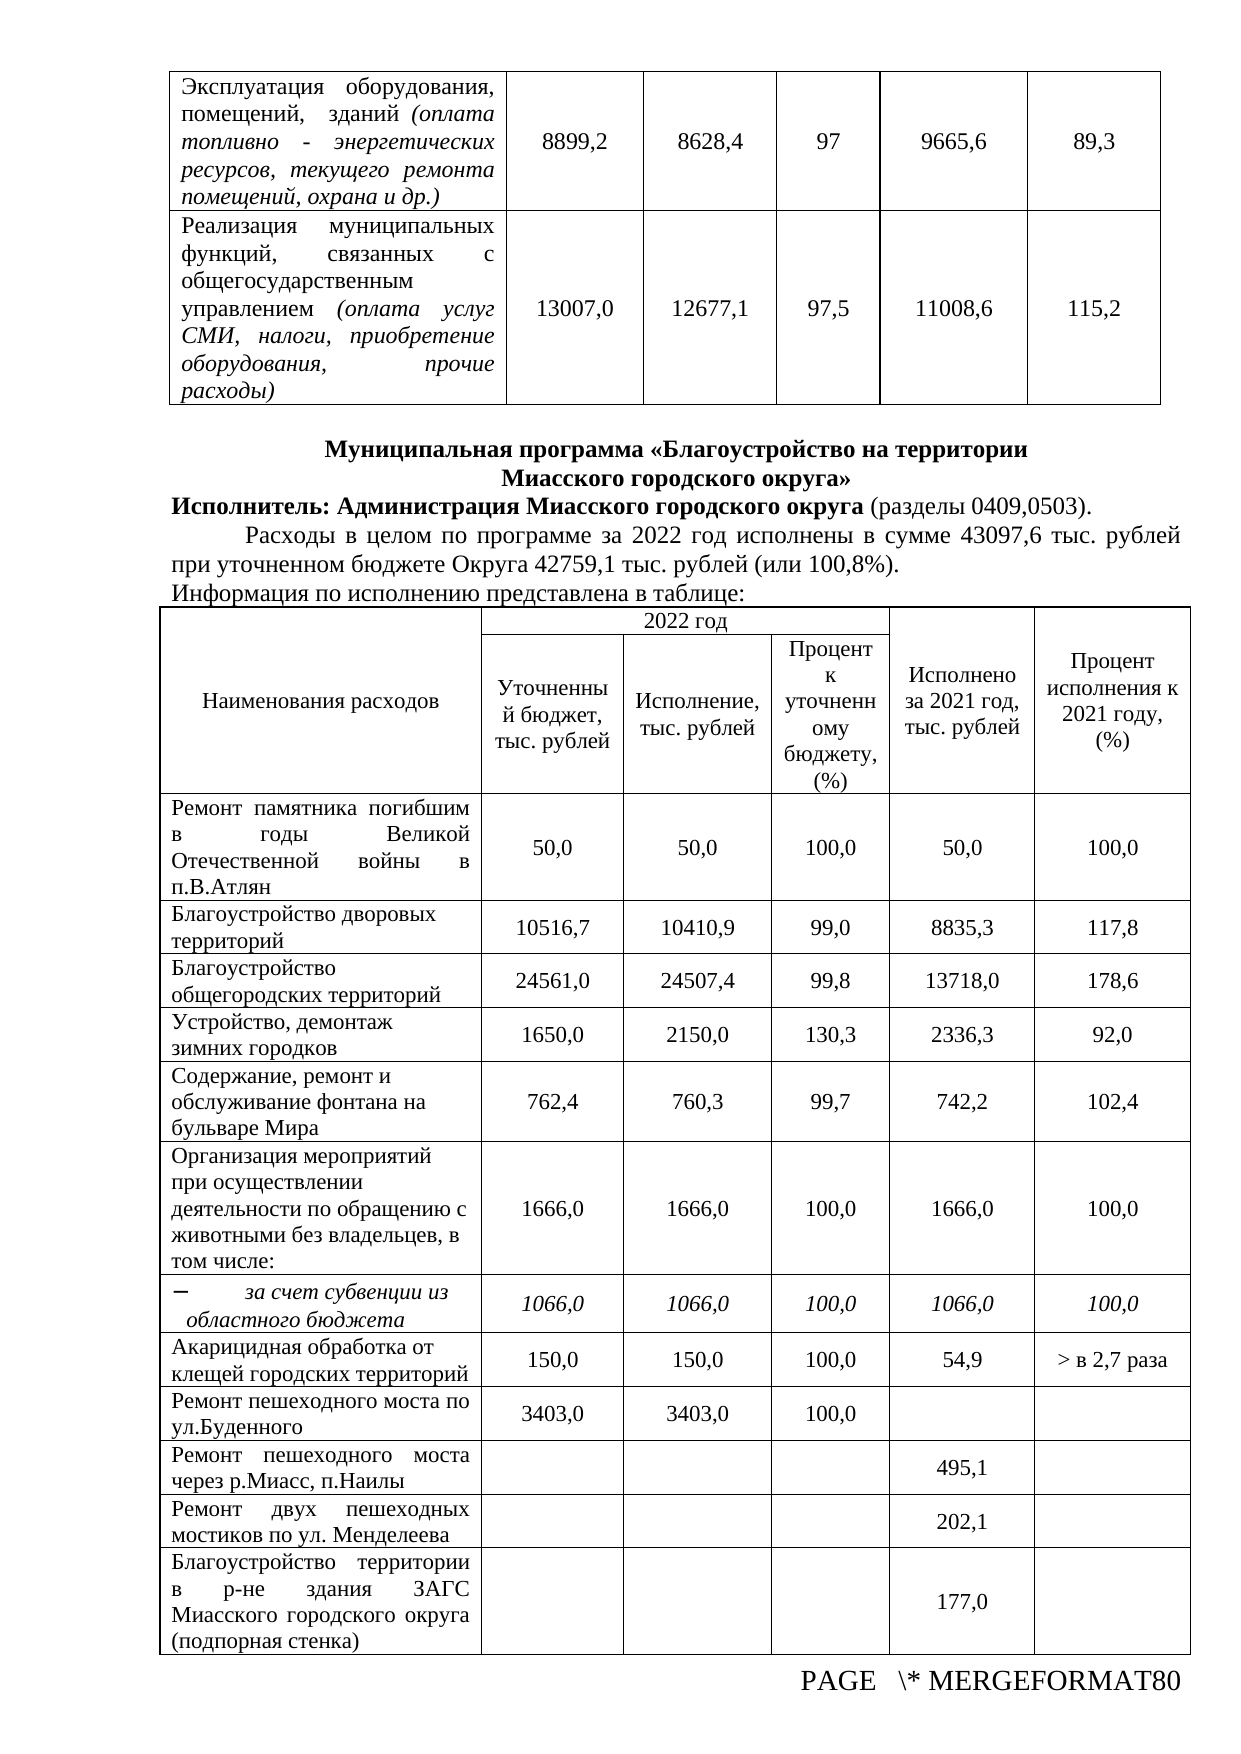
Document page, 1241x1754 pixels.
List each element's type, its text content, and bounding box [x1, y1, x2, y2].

table_cell 1066,0 [624, 1275, 771, 1332]
table_cell 50,0 [890, 794, 1034, 899]
table_cell [1035, 1387, 1190, 1440]
table_cell 97,5 [777, 211, 879, 404]
table_cell 100,0 [1035, 1142, 1190, 1274]
table_cell 92,0 [1035, 1008, 1190, 1061]
table_cell Реализация муниципальных функций, связанных с общегосударственным управлением (оплата услуг СМИ, налоги, приобретение оборудования, прочие расходы) [170, 211, 506, 404]
table_cell 3403,0 [624, 1387, 771, 1440]
table_header Наименования расходов [161, 608, 481, 793]
table_cell 11008,6 [881, 211, 1027, 404]
table_cell 100,0 [1035, 1275, 1190, 1332]
table_cell 12677,1 [644, 211, 776, 404]
table_header Исполнено за 2021 год, тыс. рублей [890, 608, 1034, 793]
table_cell > в 2,7 раза [1035, 1333, 1190, 1386]
text Исполнитель: Администрация Миасского городского округа (разделы 0409,0503). [171, 491, 1181, 520]
table_cell [1035, 1548, 1190, 1654]
table_cell 89,3 [1028, 72, 1160, 210]
table_cell [624, 1548, 771, 1654]
table_cell [624, 1441, 771, 1493]
table_cell 8899,2 [507, 72, 643, 210]
table_cell 50,0 [624, 794, 771, 899]
table_cell Благоустройство территории в р-не здания ЗАГС Миасского городского округа (подпорная стенка) [161, 1548, 481, 1654]
table_cell Ремонт пешеходного моста через р.Миасс, п.Наилы [161, 1441, 481, 1493]
table_cell Акарицидная обработка от клещей городских территорий [161, 1333, 481, 1386]
text Расходы в целом по программе за 2022 год исполнены в сумме 43097,6 тыс. рублей при уточненном бюджете Округа 42759,1 тыс. рублей (или 100,8%). [171, 520, 1181, 578]
table_cell 2150,0 [624, 1008, 771, 1061]
table_cell Процент к уточненному бюджету, (%) [772, 635, 889, 793]
table_cell 13718,0 [890, 954, 1034, 1007]
table_cell 99,0 [772, 901, 889, 953]
table_header 2022 год [482, 608, 889, 634]
table_cell [890, 1387, 1034, 1440]
table_cell 100,0 [772, 1333, 889, 1386]
table_cell 1666,0 [890, 1142, 1034, 1274]
table_cell 13007,0 [507, 211, 643, 404]
table_cell 50,0 [482, 794, 623, 899]
table_cell 100,0 [772, 794, 889, 899]
table_cell [624, 1495, 771, 1547]
table_cell 9665,6 [881, 72, 1027, 210]
table_cell Благоустройство дворовых территорий [161, 901, 481, 953]
table_cell [482, 1495, 623, 1547]
text Миасского городского округа» [171, 463, 1181, 491]
table_cell 742,2 [890, 1062, 1034, 1141]
table_cell 24507,4 [624, 954, 771, 1007]
table_cell 150,0 [482, 1333, 623, 1386]
table_cell 1666,0 [624, 1142, 771, 1274]
table_cell 1066,0 [890, 1275, 1034, 1332]
table_cell 8835,3 [890, 901, 1034, 953]
table_cell Ремонт пешеходного моста по ул.Буденного [161, 1387, 481, 1440]
table_cell [1035, 1441, 1190, 1493]
table_cell 100,0 [772, 1275, 889, 1332]
text Муниципальная программа «Благоустройство на территории [171, 434, 1181, 463]
table_cell 1666,0 [482, 1142, 623, 1274]
table_cell 115,2 [1028, 211, 1160, 404]
table_cell 10516,7 [482, 901, 623, 953]
table_cell Благоустройство общегородских территорий [161, 954, 481, 1007]
table_cell 117,8 [1035, 901, 1190, 953]
table_cell Ремонт двух пешеходных мостиков по ул. Менделеева [161, 1495, 481, 1547]
table_cell Эксплуатация оборудования, помещений, зданий (оплата топливно - энергетических ресурсов, текущего ремонта помещений, охрана и др.) [170, 72, 506, 210]
table_cell 100,0 [772, 1142, 889, 1274]
table_cell 762,4 [482, 1062, 623, 1141]
table_cell 495,1 [890, 1441, 1034, 1493]
table_cell 100,0 [772, 1387, 889, 1440]
table_cell [772, 1441, 889, 1493]
table_cell 100,0 [1035, 794, 1190, 899]
table_cell 8628,4 [644, 72, 776, 210]
table_cell [482, 1548, 623, 1654]
table_cell 202,1 [890, 1495, 1034, 1547]
table_cell 3403,0 [482, 1387, 623, 1440]
text Информация по исполнению представлена в таблице: [171, 578, 1181, 606]
table_cell 99,8 [772, 954, 889, 1007]
table_cell 760,3 [624, 1062, 771, 1141]
table_header Процент исполнения к 2021 году, (%) [1035, 608, 1190, 793]
table_cell 2336,3 [890, 1008, 1034, 1061]
table_cell 102,4 [1035, 1062, 1190, 1141]
table_cell за счет субвенции из областного бюджета [161, 1275, 481, 1332]
table_cell [1035, 1495, 1190, 1547]
table_cell 150,0 [624, 1333, 771, 1386]
table_cell [772, 1548, 889, 1654]
table_cell 1650,0 [482, 1008, 623, 1061]
table_cell Исполнение, тыс. рублей [624, 635, 771, 793]
table_cell 10410,9 [624, 901, 771, 953]
table_cell 54,9 [890, 1333, 1034, 1386]
table_cell [772, 1495, 889, 1547]
table_cell [482, 1441, 623, 1493]
table_cell 99,7 [772, 1062, 889, 1141]
table_cell 177,0 [890, 1548, 1034, 1654]
table_cell Уточненный бюджет, тыс. рублей [482, 635, 623, 793]
table_cell Устройство, демонтаж зимних городков [161, 1008, 481, 1061]
table_cell 178,6 [1035, 954, 1190, 1007]
table_cell 24561,0 [482, 954, 623, 1007]
table_cell Ремонт памятника погибшим в годы Великой Отечественной войны в п.В.Атлян [161, 794, 481, 899]
table_cell 97 [777, 72, 879, 210]
table_cell 1066,0 [482, 1275, 623, 1332]
table_cell 130,3 [772, 1008, 889, 1061]
table_cell Содержание, ремонт и обслуживание фонтана на бульваре Мира [161, 1062, 481, 1141]
table_cell Организация мероприятий при осуществлении деятельности по обращению с животными без владельцев, в том числе: [161, 1142, 481, 1274]
